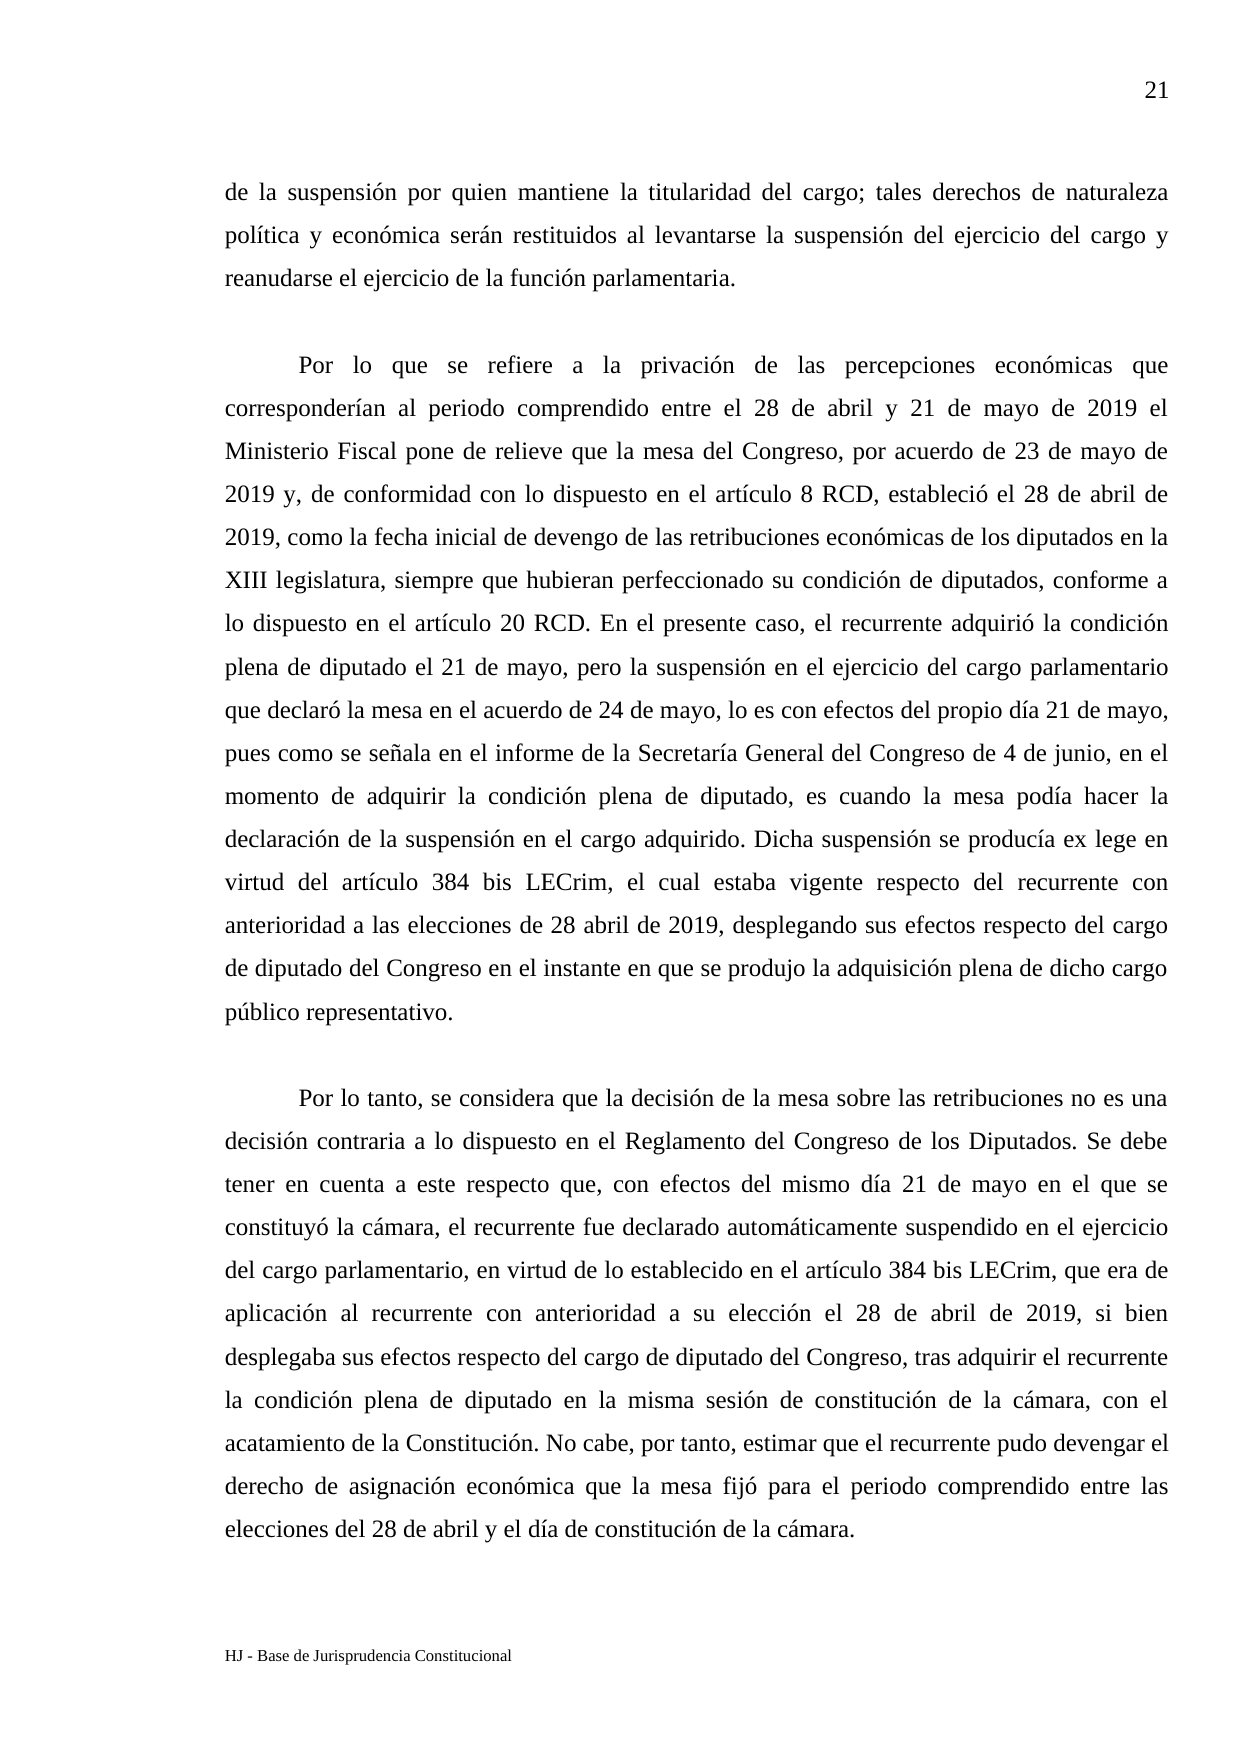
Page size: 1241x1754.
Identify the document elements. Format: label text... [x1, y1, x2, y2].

text Por lo tanto, se considera que la decisión de la mesa sobre las retribuciones no es una decisión contraria a lo dispuesto en el Reglamento del Congreso de los Diputados. Se debe tener en cuenta a este respecto que, con efectos del mismo día 21 de mayo en el que se constituyó la cámara, el recurrente fue declarado automáticamente suspendido en el ejercicio del cargo parlamentario, en virtud de lo establecido en el artículo 384 bis LECrim, que era de aplicación al recurrente con anterioridad a su elección el 28 de abril de 2019, si bien desplegaba sus efectos respecto del cargo de diputado del Congreso, tras adquirir el recurrente la condición plena de diputado en la misma sesión de constitución de la cámara, con el acatamiento de la Constitución. No cabe, por tanto, estimar que el recurrente pudo devengar el derecho de asignación económica que la mesa fijó para el periodo comprendido entre las elecciones del 28 de abril y el día de constitución de la cámara. [224, 1083, 1169, 1543]
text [224, 177, 1169, 292]
text Por lo que se refiere a la privación de las percepciones económicas que corresponderían al periodo comprendido entre el 28 de abril y 21 de mayo de 2019 el Ministerio Fiscal pone de relieve que la mesa del Congreso, por acuerdo de 23 de mayo de 2019 y, de conformidad con lo dispuesto en el artículo 8 RCD, estableció el 28 de abril de 2019, como la fecha inicial de devengo de las retribuciones económicas de los diputados en la XIII legislatura, siempre que hubieran perfeccionado su condición de diputados, conforme a lo dispuesto en el artículo 20 RCD. En el presente caso, el recurrente adquirió la condición plena de diputado el 21 de mayo, pero la suspensión en el ejercicio del cargo parlamentario que declaró la mesa en el acuerdo de 24 de mayo, lo es con efectos del propio día 21 de mayo, pues como se señala en el informe de la Secretaría General del Congreso de 4 de junio, en el momento de adquirir la condición plena de diputado, es cuando la mesa podía hacer la declaración de la suspensión en el cargo adquirido. Dicha suspensión se producía ex lege en virtud del artículo 384 bis LECrim, el cual estaba vigente respecto del recurrente con anterioridad a las elecciones de 28 abril de 2019, desplegando sus efectos respecto del cargo de diputado del Congreso en el instante en que se produjo la adquisición plena de dicho cargo público representativo. [224, 350, 1169, 1025]
